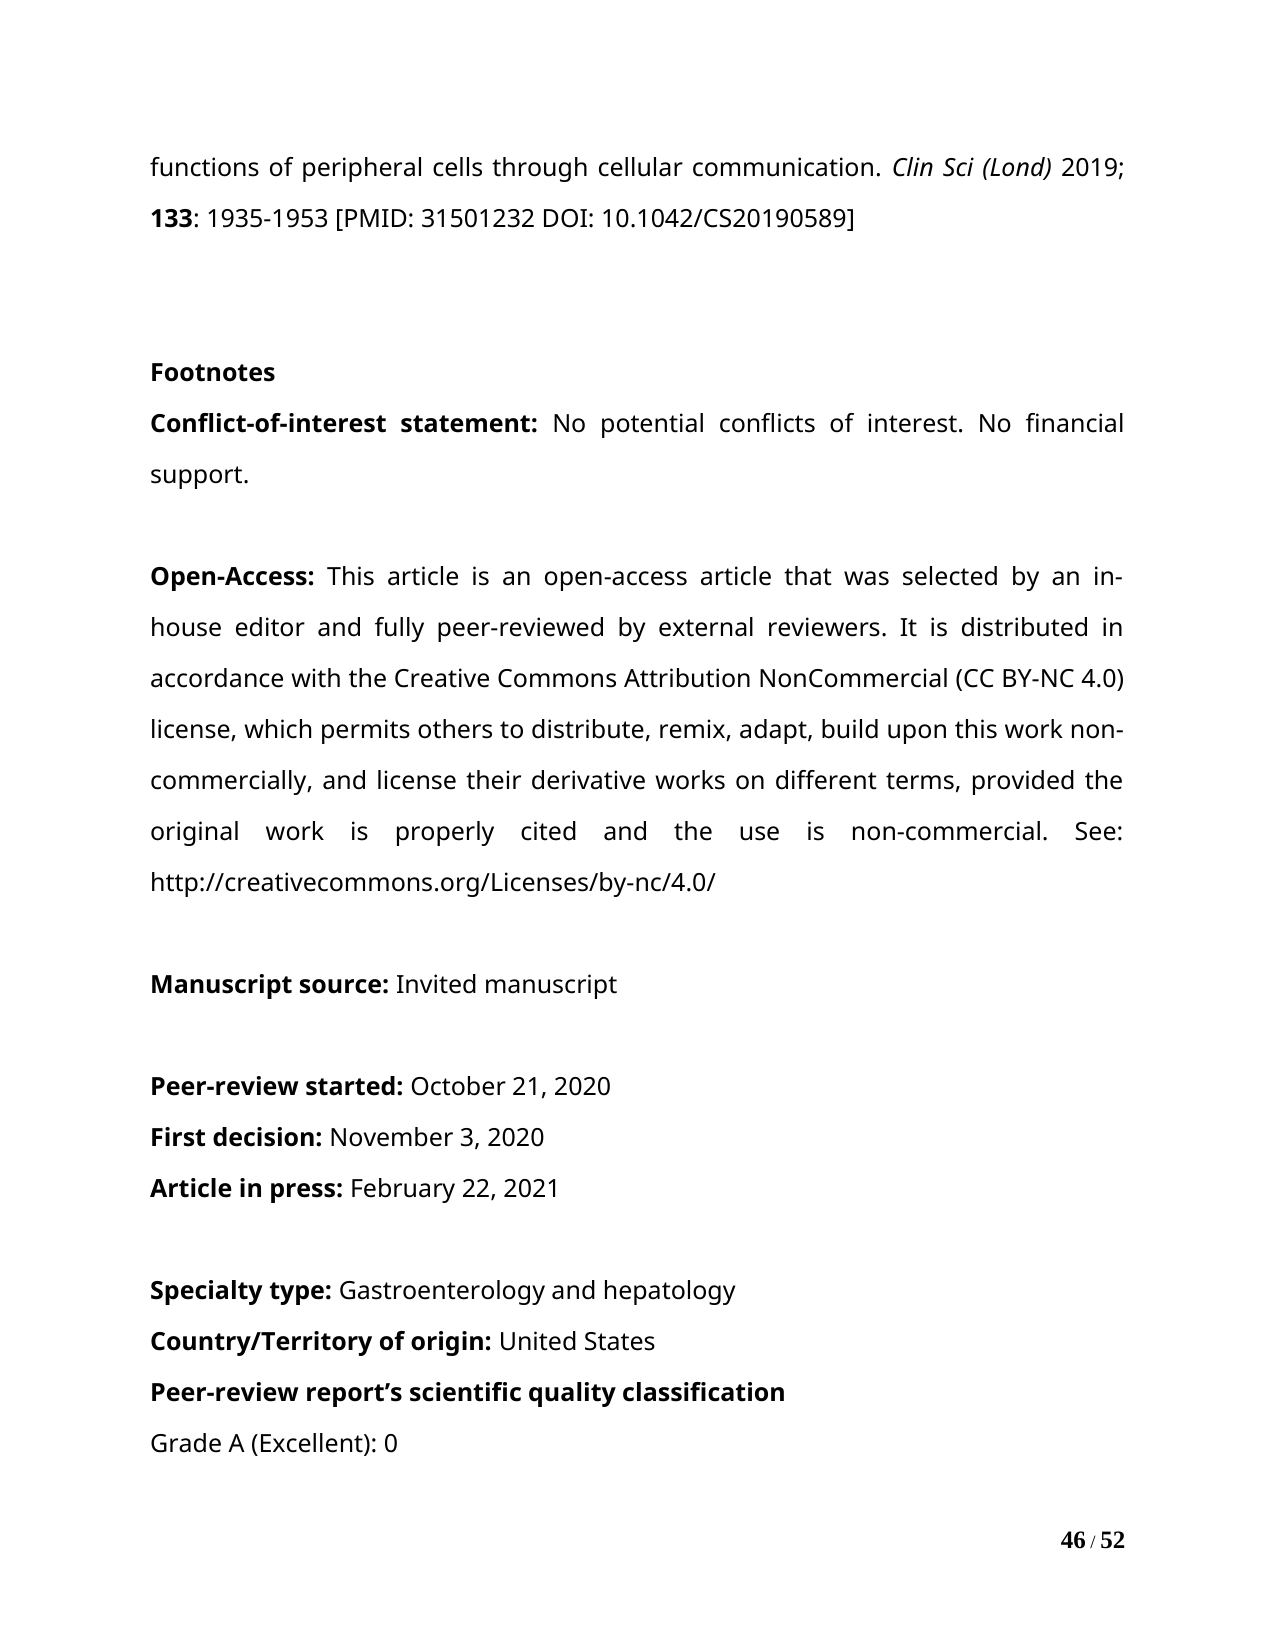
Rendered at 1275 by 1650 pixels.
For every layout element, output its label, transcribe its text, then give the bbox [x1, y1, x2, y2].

text First decision: November 3, 2020 [150, 1120, 1125, 1154]
text Article in press: February 22, 2021 [150, 1171, 1125, 1205]
text Peer-review report’s scientific quality classification [150, 1375, 1125, 1409]
text Specialty type: Gastroenterology and hepatology [150, 1273, 1125, 1307]
text Peer-review started: October 21, 2020 [150, 1069, 1125, 1103]
text Footnotes [150, 354, 1125, 388]
text Conflict-of-interest statement: No potential conflicts of interest. No financial support. [150, 405, 1125, 490]
text Manuscript source: Invited manuscript [150, 967, 1125, 1001]
text Country/Territory of origin: United States [150, 1324, 1125, 1358]
text Open-Access: This article is an open-access article that was selected by an in-house editor and fully peer-reviewed by external reviewers. It is distributed in accordance with the Creative Commons Attribution NonCommercial (CC BY-NC 4.0) license, which permits others to distribute, remix, adapt, build upon this work non-commercially, and license their derivative works on different terms, provided the original work is properly cited and the use is non-commercial. See: http://creativecommons.org/Licenses/by-nc/4.0/ [150, 558, 1125, 899]
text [150, 150, 1125, 235]
text Grade A (Excellent): 0 [150, 1426, 1125, 1460]
